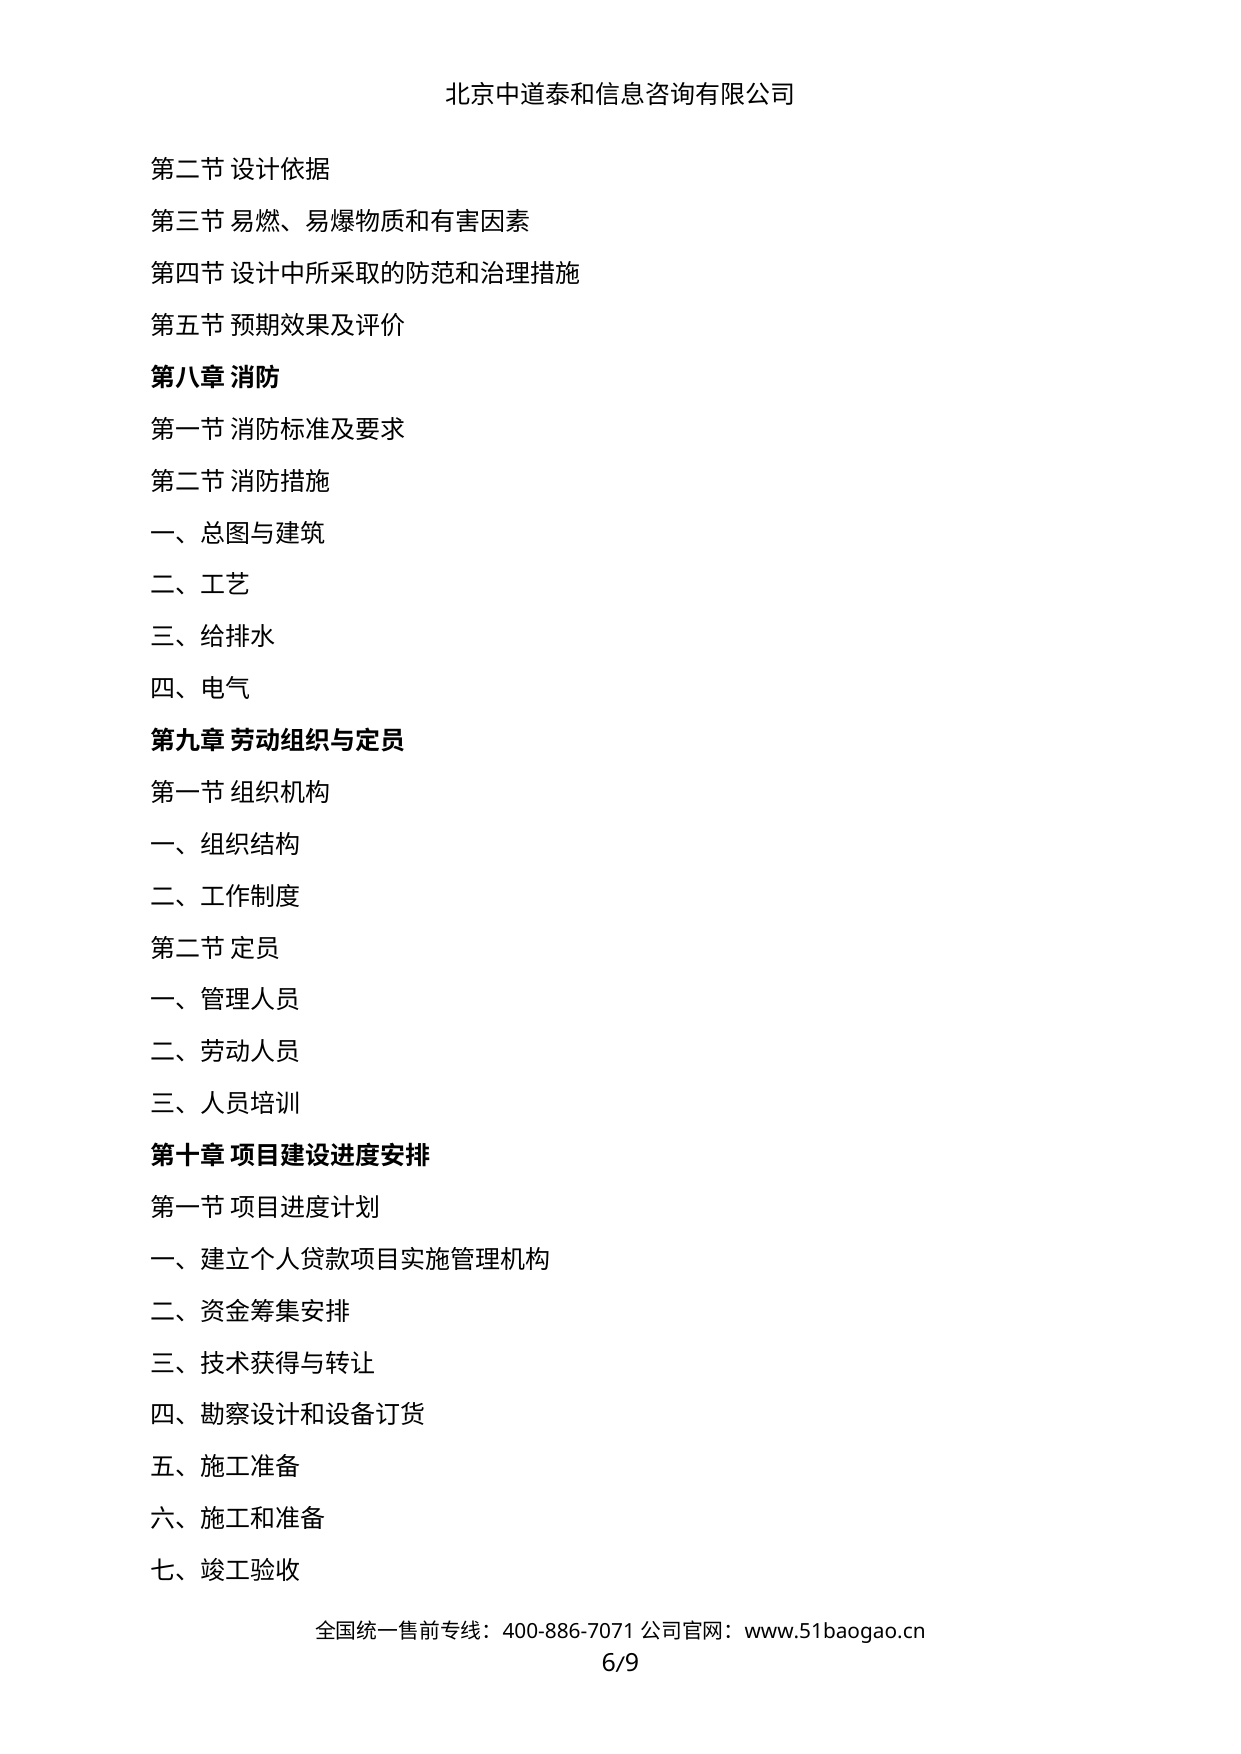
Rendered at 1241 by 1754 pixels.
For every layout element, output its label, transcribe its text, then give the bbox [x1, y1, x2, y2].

text 第一节 消防标准及要求 [150, 409, 1090, 446]
text 四、勘察设计和设备订货 [150, 1395, 1090, 1431]
text 第二节 定员 [150, 928, 1090, 964]
text 四、电气 [150, 669, 1090, 705]
text 第三节 易燃、易爆物质和有害因素 [150, 202, 1090, 238]
text 二、工作制度 [150, 876, 1090, 912]
text 第四节 设计中所采取的防范和治理措施 [150, 254, 1090, 290]
text 第五节 预期效果及评价 [150, 306, 1090, 342]
text 一、建立个人贷款项目实施管理机构 [150, 1239, 1090, 1276]
text 第一节 项目进度计划 [150, 1187, 1090, 1224]
text 二、劳动人员 [150, 1032, 1090, 1068]
text 第二节 设计依据 [150, 150, 1090, 186]
text 三、技术获得与转让 [150, 1343, 1090, 1379]
text 第十章 项目建设进度安排 [150, 1136, 1090, 1172]
text 五、施工准备 [150, 1447, 1090, 1483]
text 第一节 组织机构 [150, 772, 1090, 809]
text 三、人员培训 [150, 1084, 1090, 1120]
text 二、资金筹集安排 [150, 1291, 1090, 1327]
text 三、给排水 [150, 617, 1090, 653]
text 七、竣工验收 [150, 1551, 1090, 1587]
text 六、施工和准备 [150, 1499, 1090, 1535]
text 一、总图与建筑 [150, 513, 1090, 549]
text 第九章 劳动组织与定员 [150, 721, 1090, 757]
text 第二节 消防措施 [150, 461, 1090, 497]
text 第八章 消防 [150, 357, 1090, 394]
text 二、工艺 [150, 565, 1090, 601]
text 一、管理人员 [150, 980, 1090, 1016]
text 一、组织结构 [150, 824, 1090, 861]
